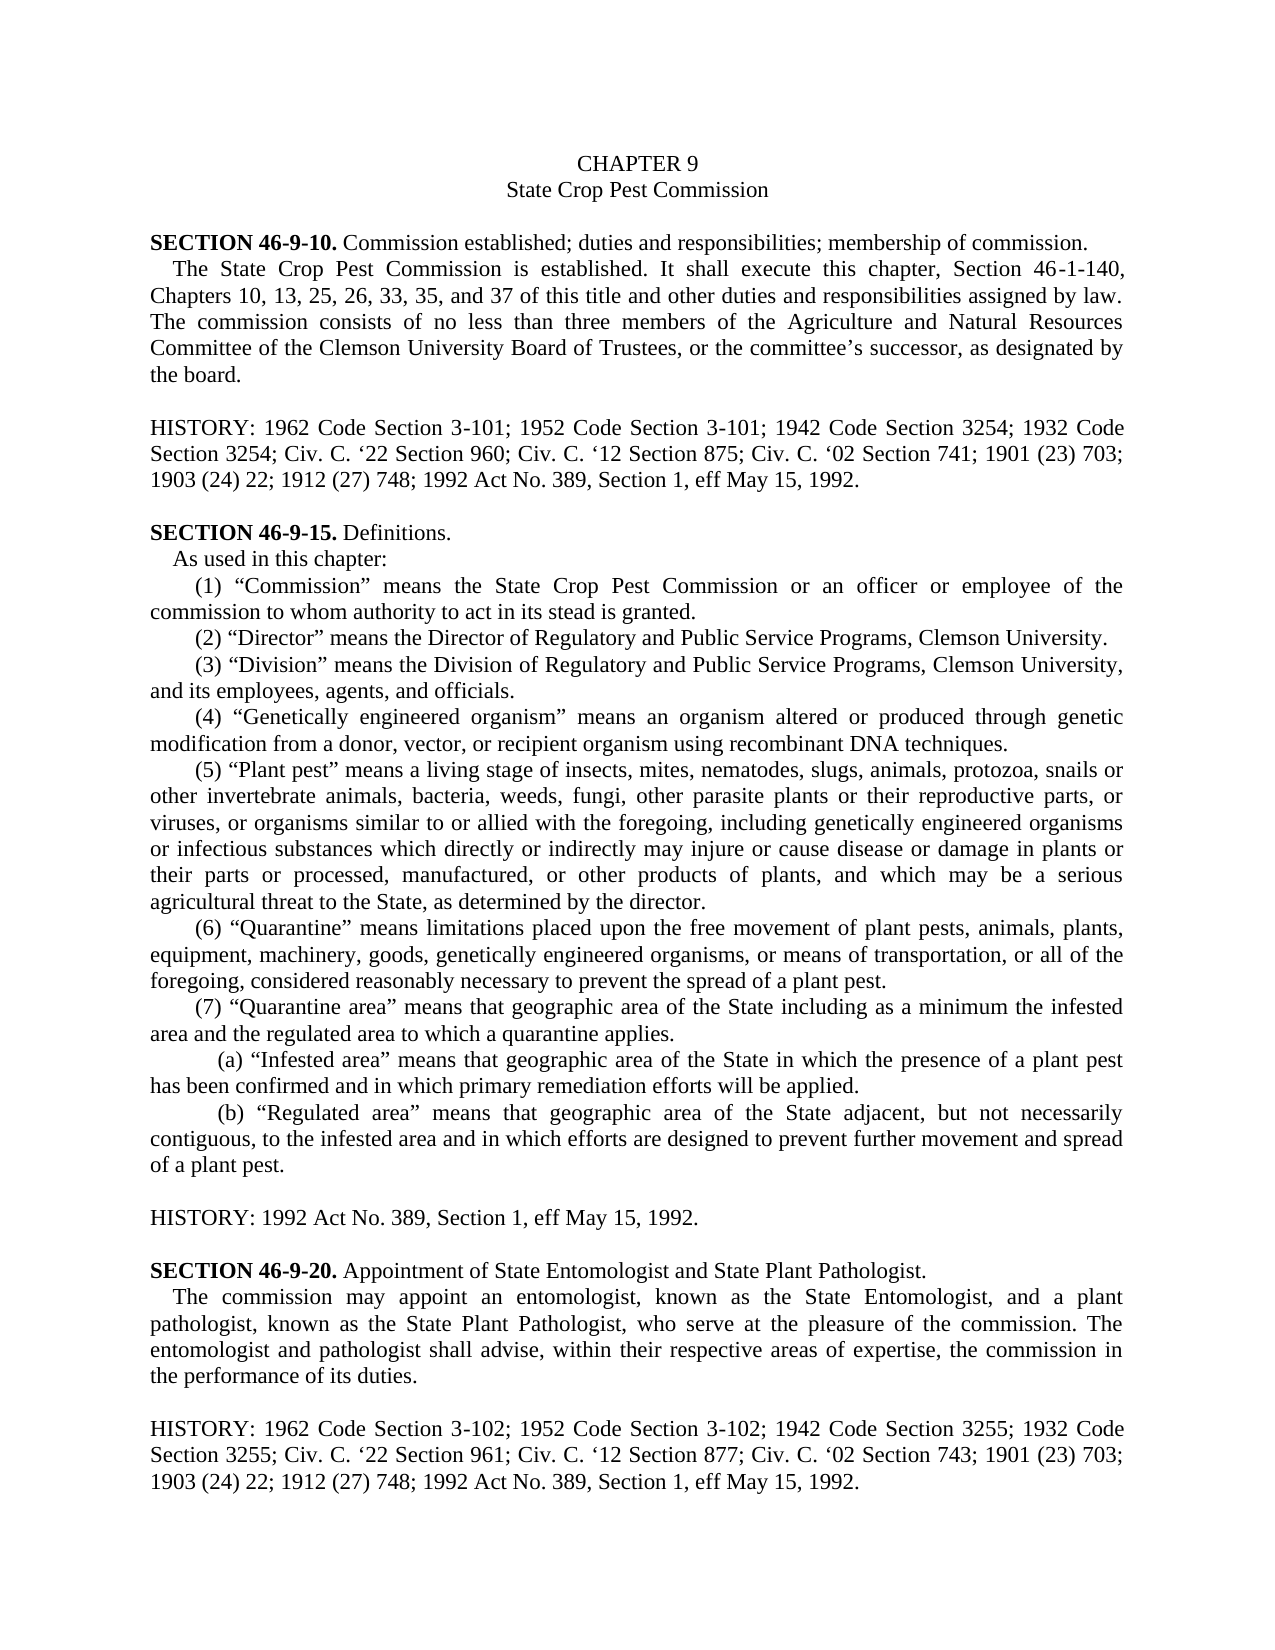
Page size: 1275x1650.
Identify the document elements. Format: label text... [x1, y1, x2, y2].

text (4) “Genetically engineered organism” means an organism altered or produced through genetic modification from a donor, vector, or recipient organism using recombinant DNA techniques. [150, 703, 1125, 756]
text (2) “Director” means the Director of Regulatory and Public Service Programs, Clemson University. [150, 624, 1125, 651]
text (6) “Quarantine” means limitations placed upon the free movement of plant pests, animals, plants, equipment, machinery, goods, genetically engineered organisms, or means of transportation, or all of the foregoing, considered reasonably necessary to prevent the spread of a plant pest. [150, 914, 1125, 993]
text (7) “Quarantine area” means that geographic area of the State including as a minimum the infested area and the regulated area to which a quarantine applies. [150, 993, 1125, 1046]
text HISTORY: 1962 Code Section 3-101; 1952 Code Section 3-101; 1942 Code Section 3254; 1932 Code Section 3254; Civ. C. ‘22 Section 960; Civ. C. ‘12 Section 875; Civ. C. ‘02 Section 741; 1901 (23) 703; 1903 (24) 22; 1912 (27) 748; 1992 Act No. 389, Section 1, eff May 15, 1992. [150, 413, 1125, 493]
text HISTORY: 1992 Act No. 389, Section 1, eff May 15, 1992. [150, 1204, 1125, 1231]
text SECTION 46-9-10. Commission established; duties and responsibilities; membership of commission. [150, 229, 1125, 255]
text CHAPTER 9 [150, 150, 1125, 176]
text SECTION 46-9-20. Appointment of State Entomologist and State Plant Pathologist. [150, 1257, 1125, 1283]
text (5) “Plant pest” means a living stage of insects, mites, nematodes, slugs, animals, protozoa, snails or other invertebrate animals, bacteria, weeds, fungi, other parasite plants or their reproductive parts, or viruses, or organisms similar to or allied with the foregoing, including genetically engineered organisms or infectious substances which directly or indirectly may injure or cause disease or damage in plants or their parts or processed, manufactured, or other products of plants, and which may be a serious agricultural threat to the State, as determined by the director. [150, 756, 1125, 914]
text (a) “Infested area” means that geographic area of the State in which the presence of a plant pest has been confirmed and in which primary remediation efforts will be applied. [150, 1046, 1125, 1099]
text State Crop Pest Commission [150, 176, 1125, 203]
text HISTORY: 1962 Code Section 3-102; 1952 Code Section 3-102; 1942 Code Section 3255; 1932 Code Section 3255; Civ. C. ‘22 Section 961; Civ. C. ‘12 Section 877; Civ. C. ‘02 Section 743; 1901 (23) 703; 1903 (24) 22; 1912 (27) 748; 1992 Act No. 389, Section 1, eff May 15, 1992. [150, 1415, 1125, 1494]
text As used in this chapter: [150, 545, 1125, 572]
text (1) “Commission” means the State Crop Pest Commission or an officer or employee of the commission to whom authority to act in its stead is granted. [150, 572, 1125, 624]
text The commission may appoint an entomologist, known as the State Entomologist, and a plant pathologist, known as the State Plant Pathologist, who serve at the pleasure of the commission. The entomologist and pathologist shall advise, within their respective areas of expertise, the commission in the performance of its duties. [150, 1283, 1125, 1389]
text (3) “Division” means the Division of Regulatory and Public Service Programs, Clemson University, and its employees, agents, and officials. [150, 651, 1125, 703]
text (b) “Regulated area” means that geographic area of the State adjacent, but not necessarily contiguous, to the infested area and in which efforts are designed to prevent further movement and spread of a plant pest. [150, 1099, 1125, 1178]
text The State Crop Pest Commission is established. It shall execute this chapter, Section 46-1-140, Chapters 10, 13, 25, 26, 33, 35, and 37 of this title and other duties and responsibilities assigned by law. The commission consists of no less than three members of the Agriculture and Natural Resources Committee of the Clemson University Board of Trustees, or the committee’s successor, as designated by the board. [150, 255, 1125, 387]
text SECTION 46-9-15. Definitions. [150, 519, 1125, 545]
